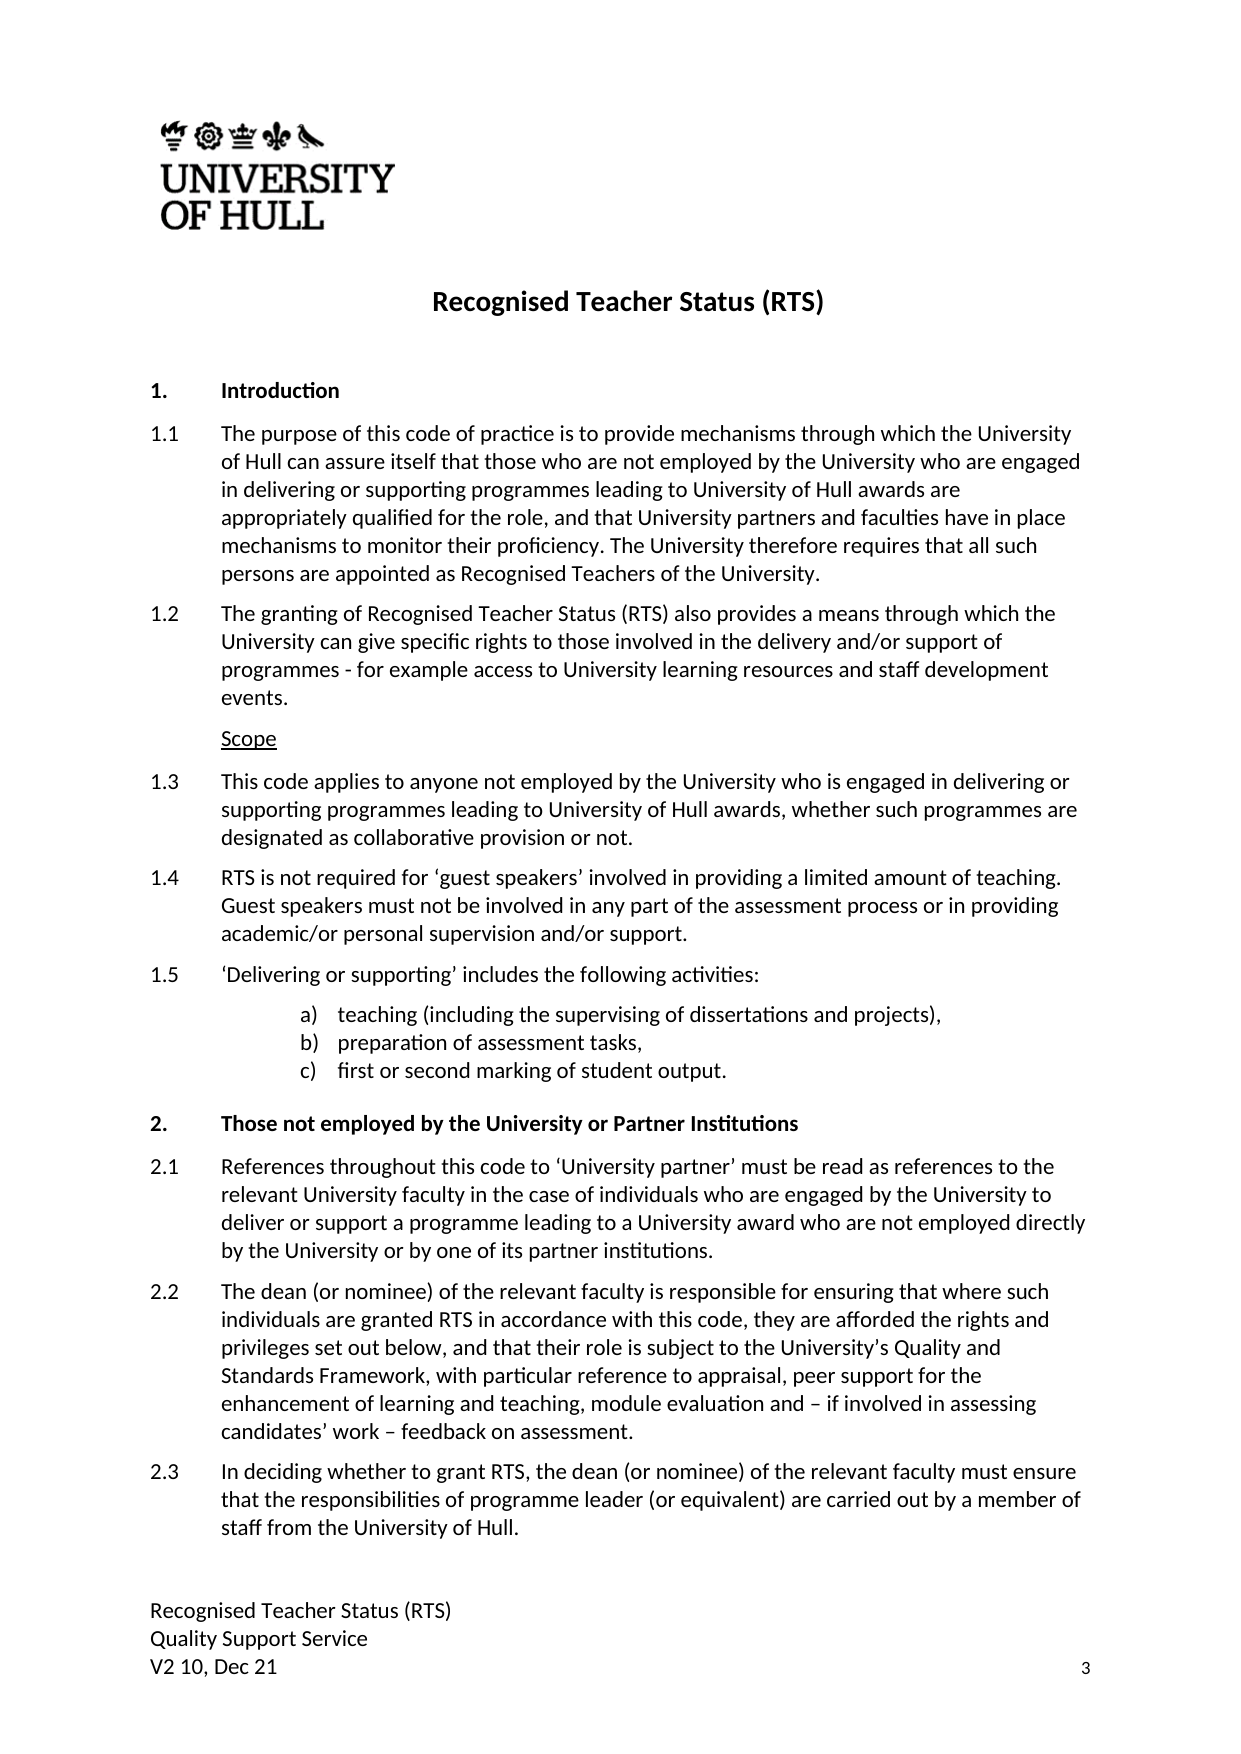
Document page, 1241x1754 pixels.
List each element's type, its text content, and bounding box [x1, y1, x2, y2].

text RTS is not required for ‘guest speakers’ involved in providing a limited amount of teaching. Guest speakers must not be involved in any part of the assessment process or in providing academic/or personal supervision and/or support. [150, 863, 1090, 947]
text References throughout this code to ‘University partner’ must be read as references to the relevant University faculty in the case of individuals who are engaged by the University to deliver or support a programme leading to a University award who are not employed directly by the University or by one of its partner institutions. [150, 1152, 1090, 1264]
picture [150, 100, 403, 251]
text The granting of Recognised Teacher Status (RTS) also provides a means through which the University can give specific rights to those involved in the delivery and/or support of programmes - for example access to University learning resources and staff development events. [150, 599, 1090, 712]
list preparation of assessment tasks, [300, 1028, 1090, 1056]
table_header [150, 200, 1106, 323]
subtitle Those not employed by the University or Partner Institutions [150, 1109, 1090, 1137]
text The dean (or nominee) of the relevant faculty is responsible for ensuring that where such individuals are granted RTS in accordance with this code, they are afforded the rights and privileges set out below, and that their role is subject to the University’s Quality and Standards Framework, with particular reference to appraisal, peer support for the enhancement of learning and teaching, module evaluation and – if involved in assessing candidates’ work – feedback on assessment. [150, 1277, 1090, 1445]
text ‘Delivering or supporting’ includes the following activities: [150, 960, 1090, 988]
subtitle Introduction [150, 376, 1090, 404]
list teaching (including the supervising of dissertations and projects), [300, 1000, 1090, 1028]
text In deciding whether to grant RTS, the dean (or nominee) of the relevant faculty must ensure that the responsibilities of programme leader (or equivalent) are carried out by a member of staff from the University of Hull. [150, 1457, 1090, 1541]
subtitle Scope [221, 724, 1090, 752]
text The purpose of this code of practice is to provide mechanisms through which the University of Hull can assure itself that those who are not employed by the University who are engaged in delivering or supporting programmes leading to University of Hull awards are appropriately qualified for the role, and that University partners and faculties have in place mechanisms to monitor their proficiency. The University therefore requires that all such persons are appointed as Recognised Teachers of the University. [150, 419, 1090, 587]
text This code applies to anyone not employed by the University who is engaged in delivering or supporting programmes leading to University of Hull awards, whether such programmes are designated as collaborative provision or not. [150, 767, 1090, 851]
list first or second marking of student output. [300, 1056, 1090, 1084]
